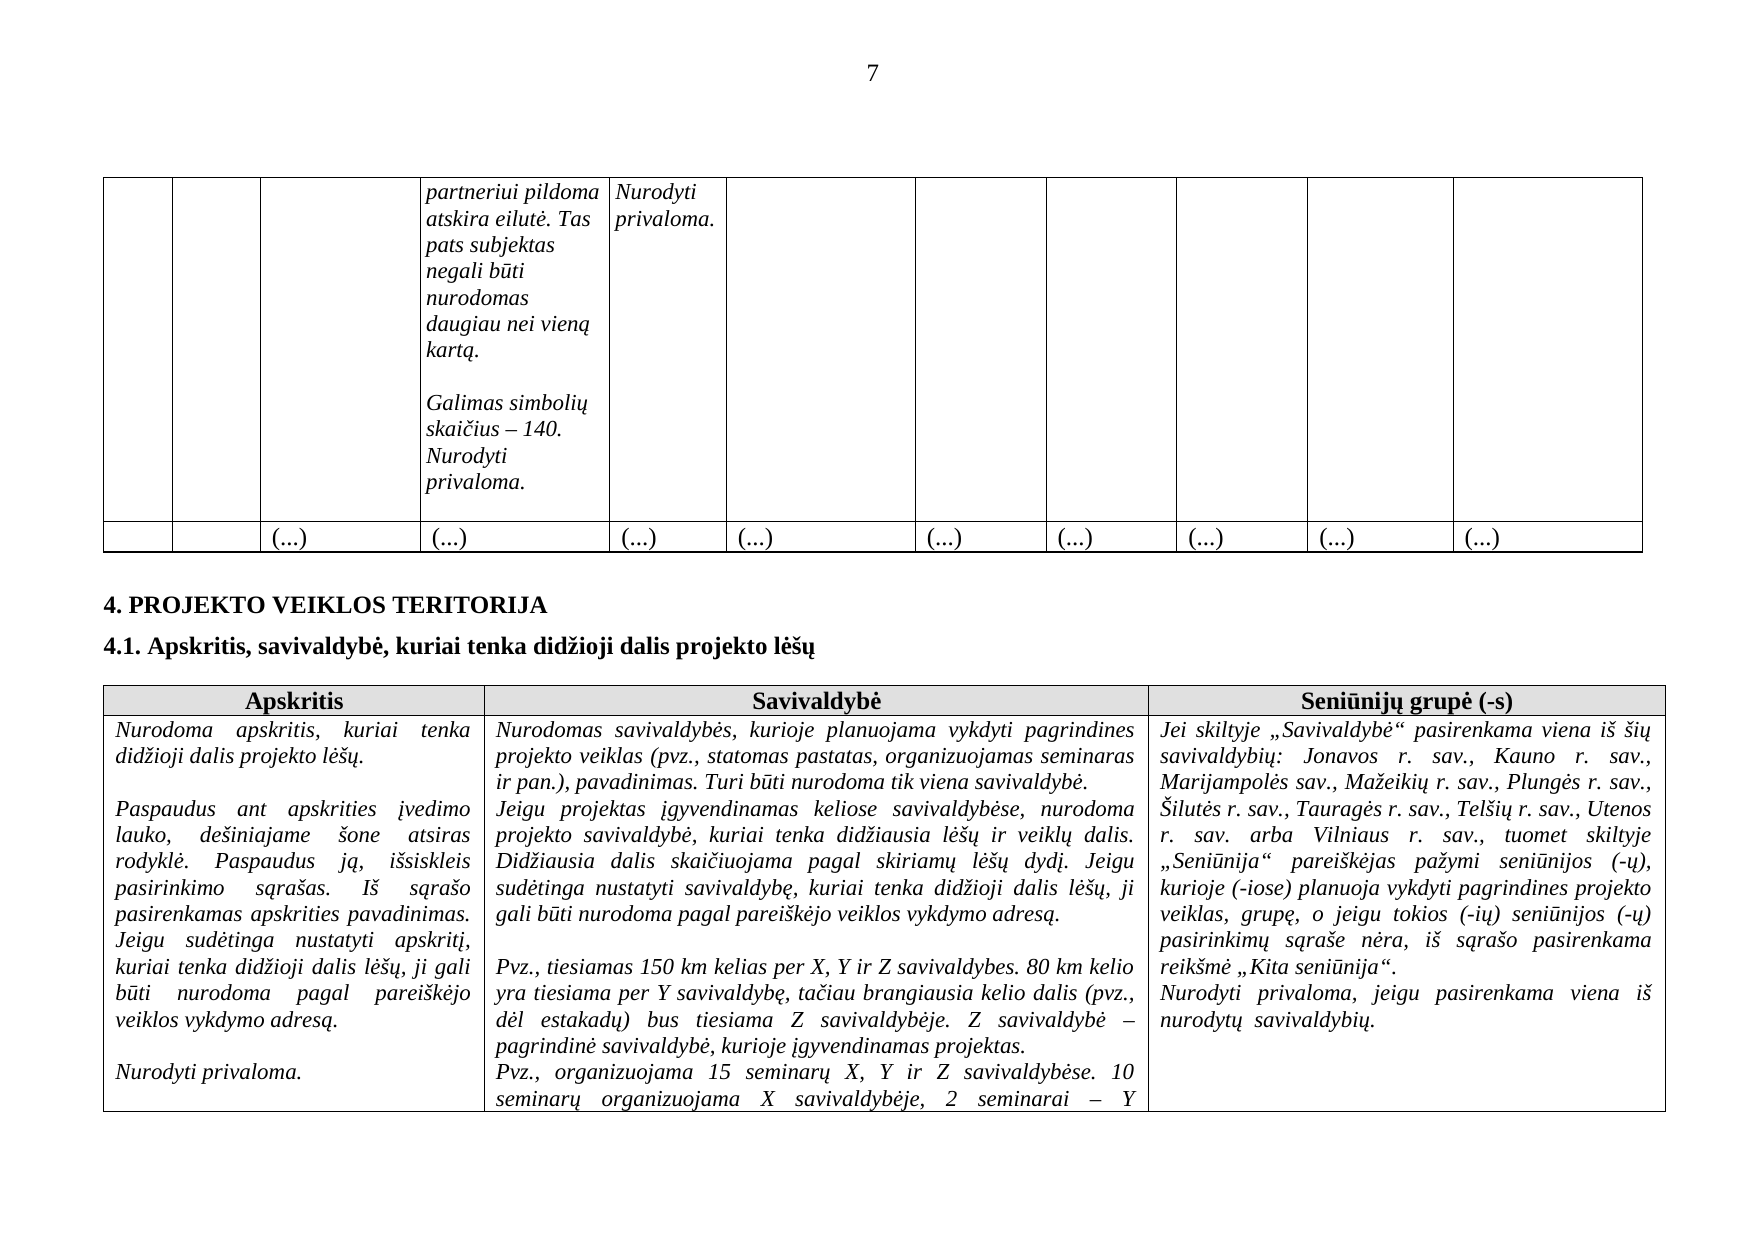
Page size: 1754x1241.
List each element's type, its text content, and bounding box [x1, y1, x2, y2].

table_cell (...) [421, 522, 609, 551]
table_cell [104, 178, 172, 521]
table_header Apskritis [104, 686, 484, 715]
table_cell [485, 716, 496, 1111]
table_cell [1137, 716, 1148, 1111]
table_cell (...) [916, 522, 1046, 551]
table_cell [1454, 178, 1642, 521]
table_cell (...) [727, 522, 915, 551]
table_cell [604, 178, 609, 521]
table_cell (...) [261, 522, 420, 551]
subtitle 4. PROJEKTO VEIKLOS TERITORIJA [103, 590, 1642, 619]
table_cell (...) [1308, 522, 1453, 551]
table_cell (...) [1454, 522, 1642, 551]
table_cell (...) [1047, 522, 1176, 551]
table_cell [727, 178, 915, 521]
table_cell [173, 178, 260, 521]
table_header Seniūnijų grupė (-s) [1149, 686, 1665, 715]
table_cell (...) [610, 522, 726, 551]
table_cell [1047, 178, 1176, 521]
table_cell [916, 178, 1046, 521]
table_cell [104, 716, 484, 1111]
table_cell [1149, 716, 1665, 1111]
table_cell [104, 522, 172, 551]
table_cell [173, 522, 260, 551]
table_cell (...) [1177, 522, 1307, 551]
text 4.1. Apskritis, savivaldybė, kuriai tenka didžioji dalis projekto lėšų [103, 631, 1642, 660]
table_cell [1308, 178, 1453, 521]
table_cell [1177, 178, 1307, 521]
table_header Savivaldybė [485, 686, 1148, 715]
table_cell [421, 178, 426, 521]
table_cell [261, 178, 420, 521]
